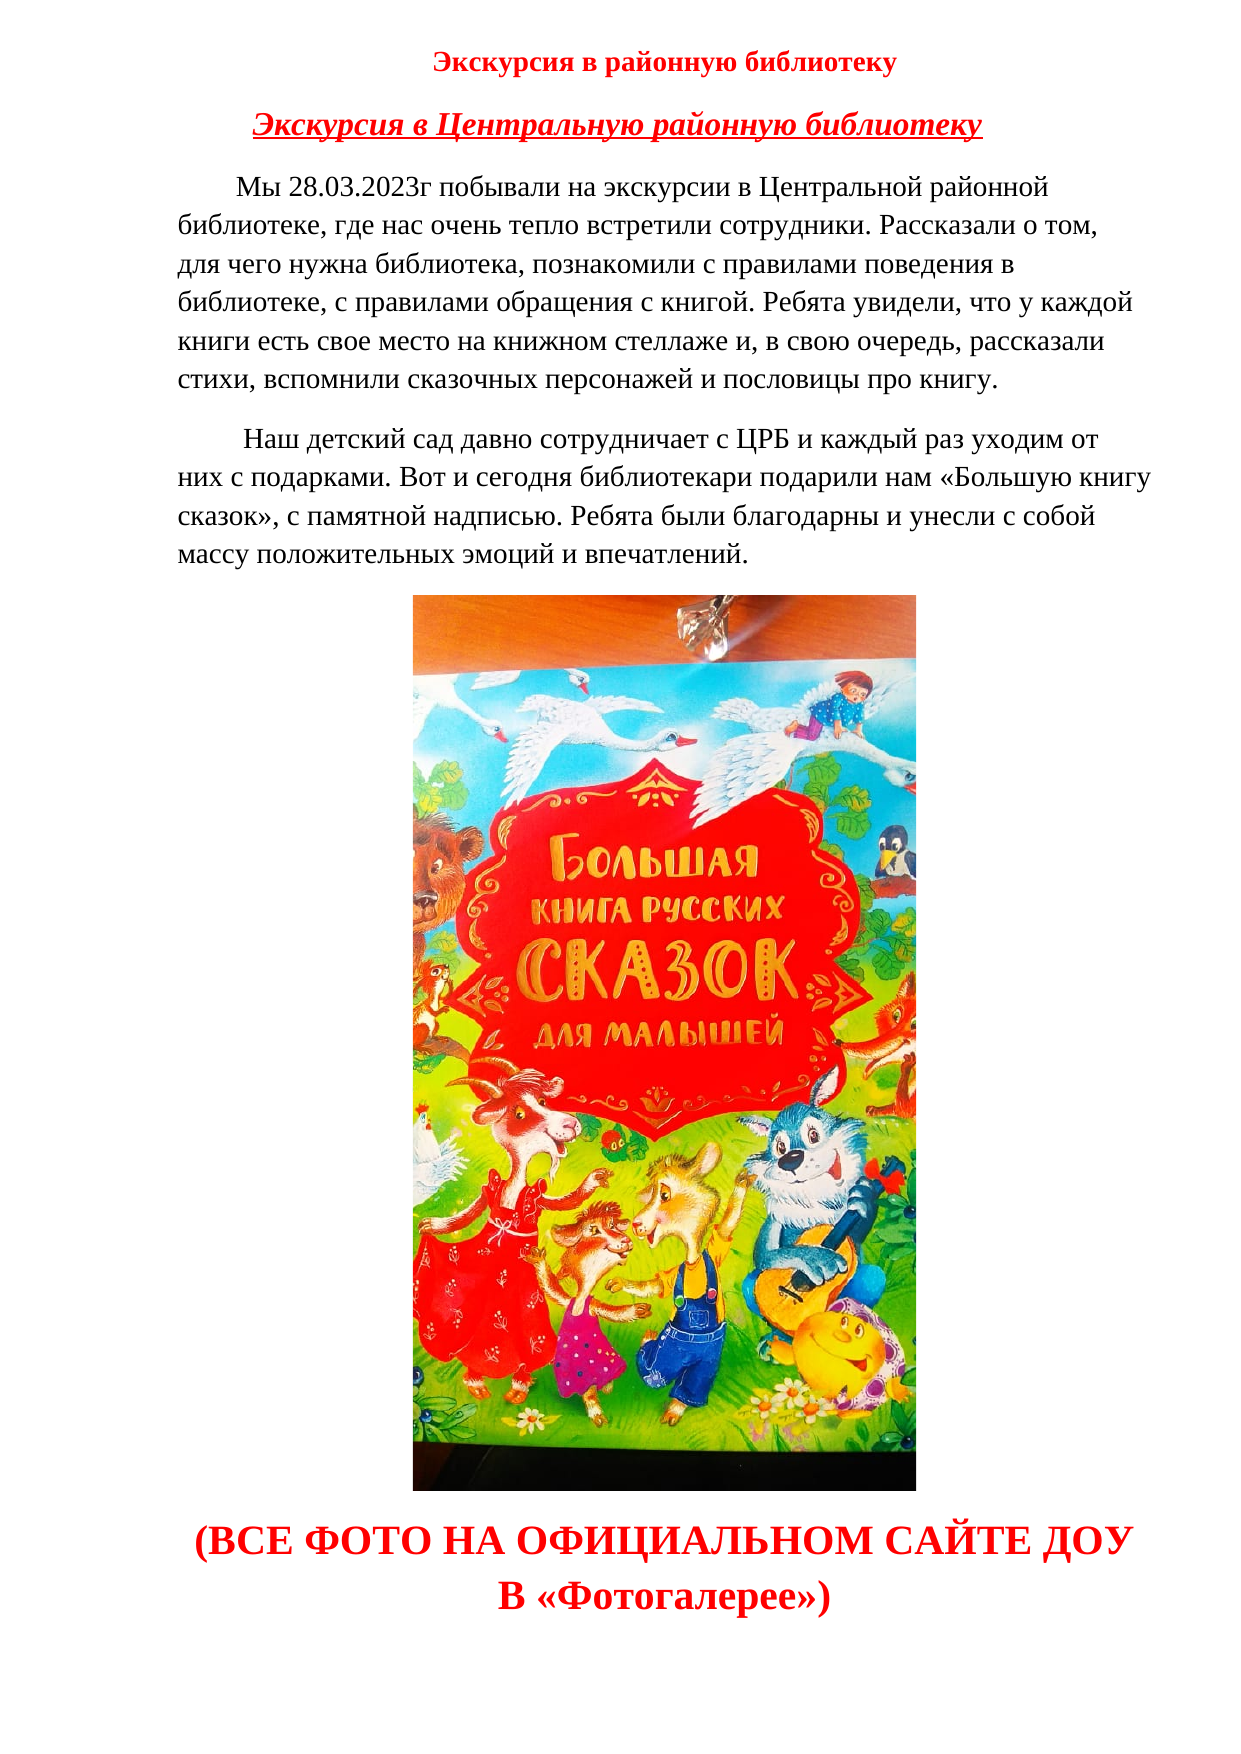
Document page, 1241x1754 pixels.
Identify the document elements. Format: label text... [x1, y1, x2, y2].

text Экскурсия в районную библиотеку [177, 44, 1152, 78]
text Экскурсия в Центральную районную библиотеку [177, 104, 1152, 142]
text Наш детский сад давно сотрудничает с ЦРБ и каждый раз уходим от них с подарками. Вот и сегодня библиотекари подарили нам «Большую книгу сказок», с памятной надписью. Ребята были благодарны и унесли с собой массу положительных эмоций и впечатлений. [177, 421, 1152, 570]
text Мы 28.03.2023г побывали на экскурсии в Центральной районной библиотеке, где нас очень тепло встретили сотрудники. Рассказали о том, для чего нужна библиотека, познакомили с правилами поведения в библиотеке, с правилами обращения с книгой. Ребята увидели, что у каждой книги есть свое место на книжном стеллаже и, в свою очередь, рассказали стихи, вспомнили сказочных персонажей и пословицы про книгу. [177, 169, 1152, 395]
text (ВСЕ ФОТО НА ОФИЦИАЛЬНОМ САЙТЕ ДОУ В «Фотогалерее») [177, 1515, 1152, 1618]
picture [412, 595, 917, 1491]
